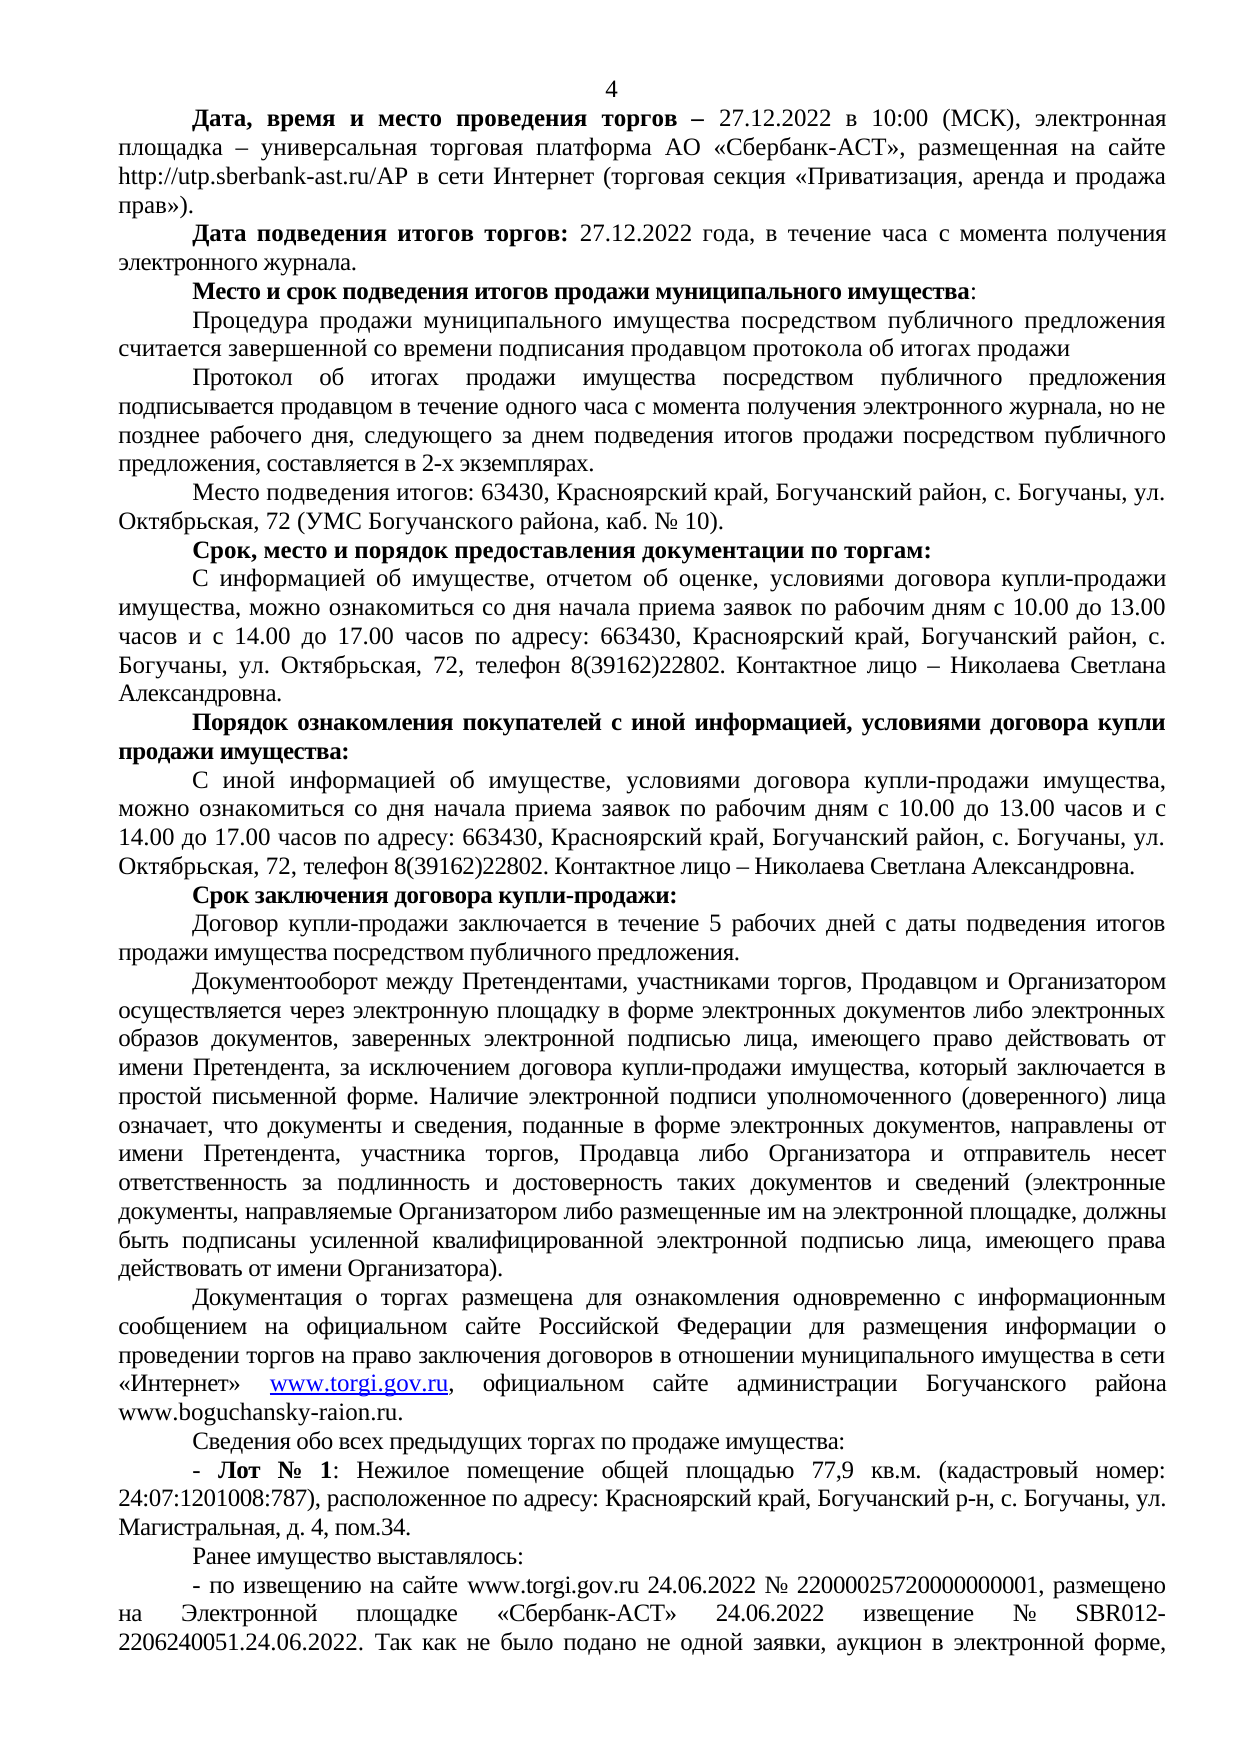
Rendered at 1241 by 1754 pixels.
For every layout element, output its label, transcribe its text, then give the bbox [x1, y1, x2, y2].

text С информацией об имуществе, отчетом об оценке, условиями договора купли-продажи имущества, можно ознакомиться со дня начала приема заявок по рабочим дням с 10.00 до 13.00 часов и с 14.00 до 17.00 часов по адресу: 663430, Красноярский край, Богучанский район, с. Богучаны, ул. Октябрьская, 72, телефон 8(39162)22802. Контактное лицо – Николаева Светлана Александровна. [118, 563, 1167, 707]
text Дата, время и место проведения торгов – 27.12.2022 в 10:00 (МСК), электронная площадка – универсальная торговая платформа АО «Сбербанк-АСТ», размещенная на сайте http://utp.sberbank-ast.ru/AP в сети Интернет (торговая секция «Приватизация, аренда и продажа прав»). [118, 103, 1167, 218]
text Процедура продажи муниципального имущества посредством публичного предложения считается завершенной со времени подписания продавцом протокола об итогах продажи [118, 305, 1167, 362]
text Место и срок подведения итогов продажи муниципального имущества: [118, 276, 1167, 305]
text Место подведения итогов: 63430, Красноярский край, Богучанский район, с. Богучаны, ул. Октябрьская, 72 (УМС Богучанского района, каб. № 10). [118, 477, 1167, 535]
text Договор купли-продажи заключается в течение 5 рабочих дней с даты подведения итогов продажи имущества посредством публичного предложения. [118, 908, 1167, 966]
text Дата подведения итогов торгов: 27.12.2022 года, в течение часа с момента получения электронного журнала. [118, 218, 1167, 276]
text Порядок ознакомления покупателей с иной информацией, условиями договора купли продажи имущества: [118, 707, 1167, 765]
text Ранее имущество выставлялось: [118, 1541, 1167, 1570]
text Документация о торгах размещена для ознакомления одновременно с информационным сообщением на официальном сайте Российской Федерации для размещения информации о проведении торгов на право заключения договоров в отношении муниципального имущества в сети «Интернет» www.torgi.gov.ru, официальном сайте администрации Богучанского района www.boguchansky-raion.ru. [118, 1282, 1167, 1426]
text С иной информацией об имуществе, условиями договора купли-продажи имущества, можно ознакомиться со дня начала приема заявок по рабочим дням с 10.00 до 13.00 часов и с 14.00 до 17.00 часов по адресу: 663430, Красноярский край, Богучанский район, с. Богучаны, ул. Октябрьская, 72, телефон 8(39162)22802. Контактное лицо – Николаева Светлана Александровна. [118, 765, 1167, 880]
text Документооборот между Претендентами, участниками торгов, Продавцом и Организатором осуществляется через электронную площадку в форме электронных документов либо электронных образов документов, заверенных электронной подписью лица, имеющего право действовать от имени Претендента, за исключением договора купли-продажи имущества, который заключается в простой письменной форме. Наличие электронной подписи уполномоченного (доверенного) лица означает, что документы и сведения, поданные в форме электронных документов, направлены от имени Претендента, участника торгов, Продавца либо Организатора и отправитель несет ответственность за подлинность и достоверность таких документов и сведений (электронные документы, направляемые Организатором либо размещенные им на электронной площадке, должны быть подписаны усиленной квалифицированной электронной подписью лица, имеющего права действовать от имени Организатора). [118, 966, 1167, 1282]
text Срок, место и порядок предоставления документации по торгам: [118, 535, 1167, 563]
text - Лот № 1: Нежилое помещение общей площадью 77,9 кв.м. (кадастровый номер: 24:07:1201008:787), расположенное по адресу: Красноярский край, Богучанский р-н, с. Богучаны, ул. Магистральная, д. 4, пом.34. [118, 1455, 1167, 1541]
text Сведения обо всех предыдущих торгах по продаже имущества: [118, 1426, 1167, 1455]
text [118, 1570, 1167, 1656]
text Протокол об итогах продажи имущества посредством публичного предложения подписывается продавцом в течение одного часа с момента получения электронного журнала, но не позднее рабочего дня, следующего за днем подведения итогов продажи посредством публичного предложения, составляется в 2-х экземплярах. [118, 362, 1167, 477]
text Срок заключения договора купли-продажи: [118, 880, 1167, 908]
